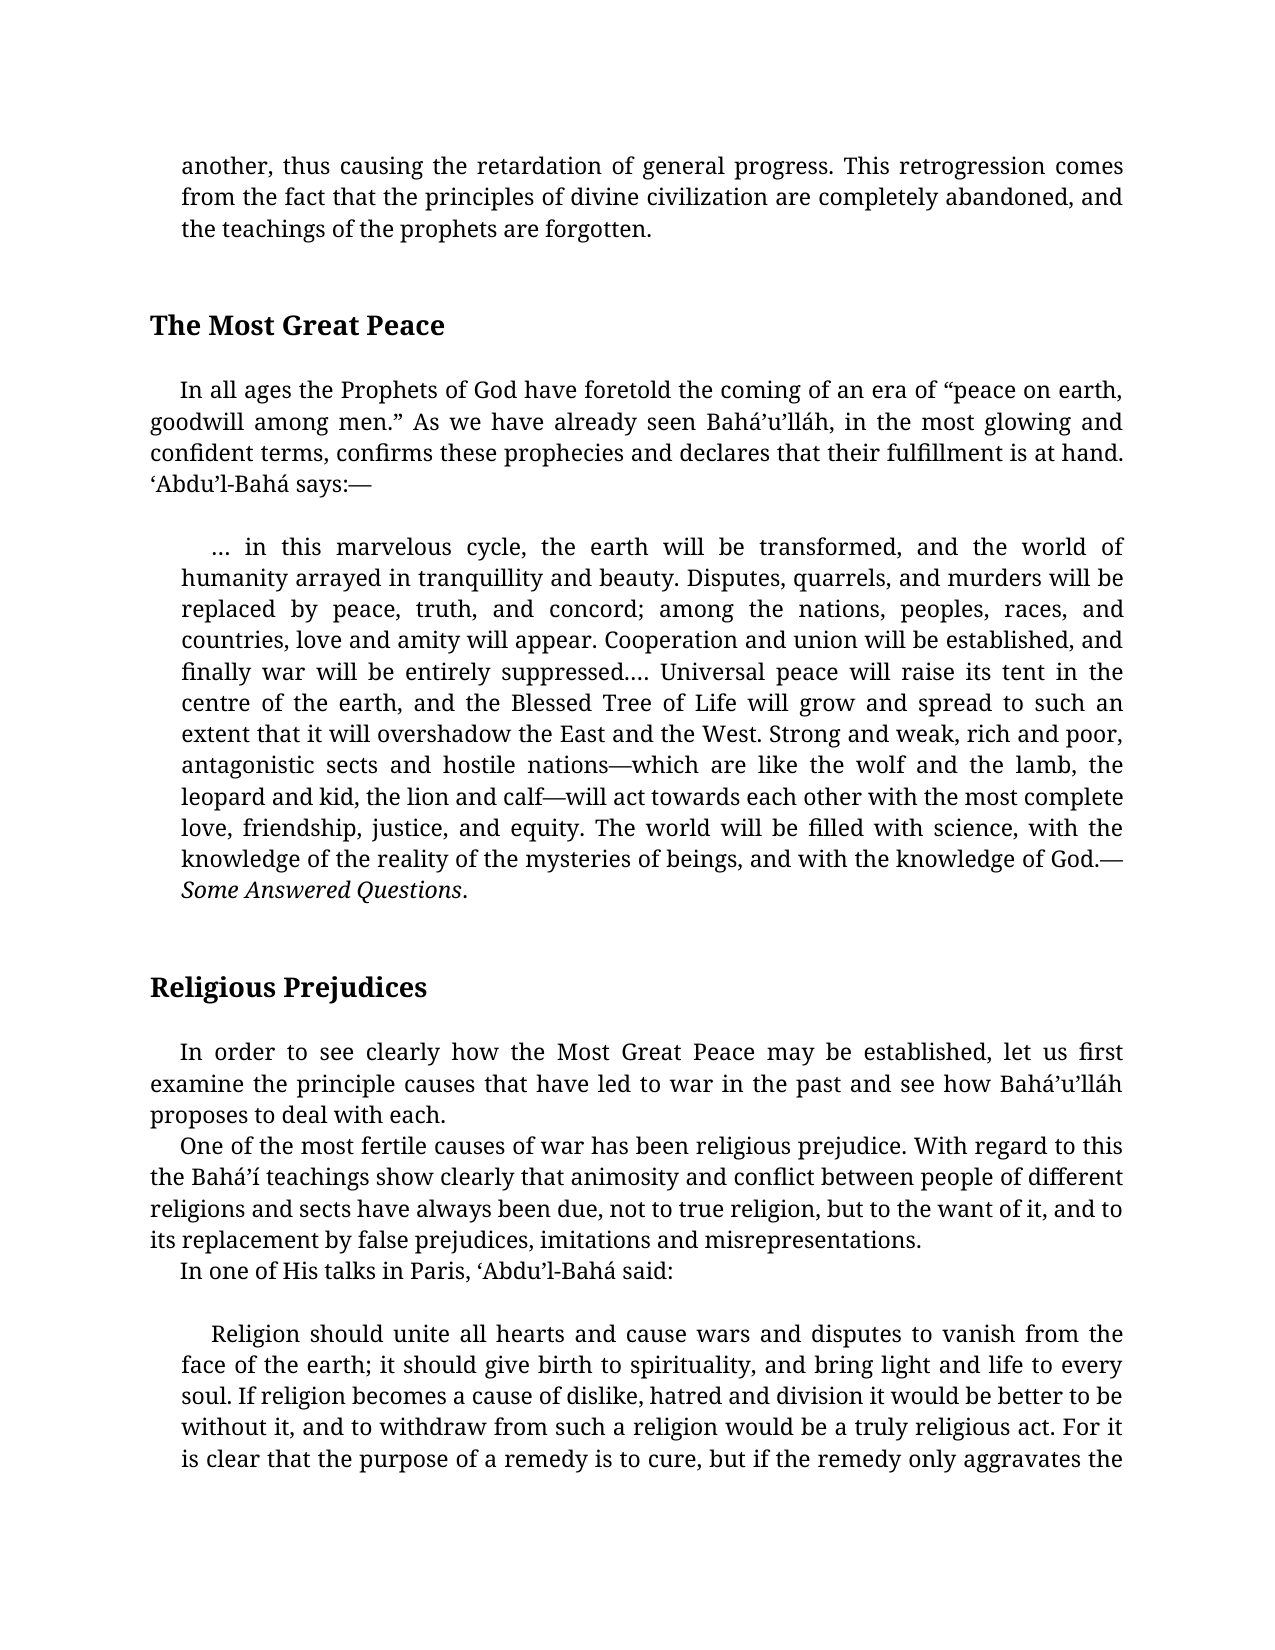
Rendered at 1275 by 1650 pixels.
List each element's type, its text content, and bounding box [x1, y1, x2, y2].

text In all ages the Prophets of God have foretold the coming of an era of “peace on earth, goodwill among men.” As we have already seen Bahá’u’lláh, in the most glowing and confident terms, confirms these prophecies and declares that their fulfillment is at hand. ‘Abdu’l-Bahá says:— [150, 374, 1125, 499]
text … in this marvelous cycle, the earth will be transformed, and the world of humanity arrayed in tranquillity and beauty. Disputes, quarrels, and murders will be replaced by peace, truth, and concord; among the nations, peoples, races, and countries, love and amity will appear. Cooperation and union will be established, and finally war will be entirely suppressed.… Universal peace will raise its tent in the centre of the earth, and the Blessed Tree of Life will grow and spread to such an extent that it will overshadow the East and the West. Strong and weak, rich and poor, antagonistic sects and hostile nations—which are like the wolf and the lamb, the leopard and kid, the lion and calf—will act towards each other with the most complete love, friendship, justice, and equity. The world will be filled with science, with the knowledge of the reality of the mysteries of beings, and with the knowledge of God.—Some Answered Questions. [181, 531, 1125, 906]
text One of the most fertile causes of war has been religious prejudice. With regard to this the Bahá’í teachings show clearly that animosity and conflict between people of different religions and sects have always been due, not to true religion, but to the want of it, and to its replacement by false prejudices, imitations and misrepresentations. [150, 1130, 1125, 1255]
text In order to see clearly how the Most Great Peace may be established, let us first examine the principle causes that have led to war in the past and see how Bahá’u’lláh proposes to deal with each. [150, 1036, 1125, 1130]
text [181, 1317, 1125, 1474]
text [181, 150, 1125, 244]
text In one of His talks in Paris, ‘Abdu’l-Bahá said: [150, 1255, 1125, 1286]
